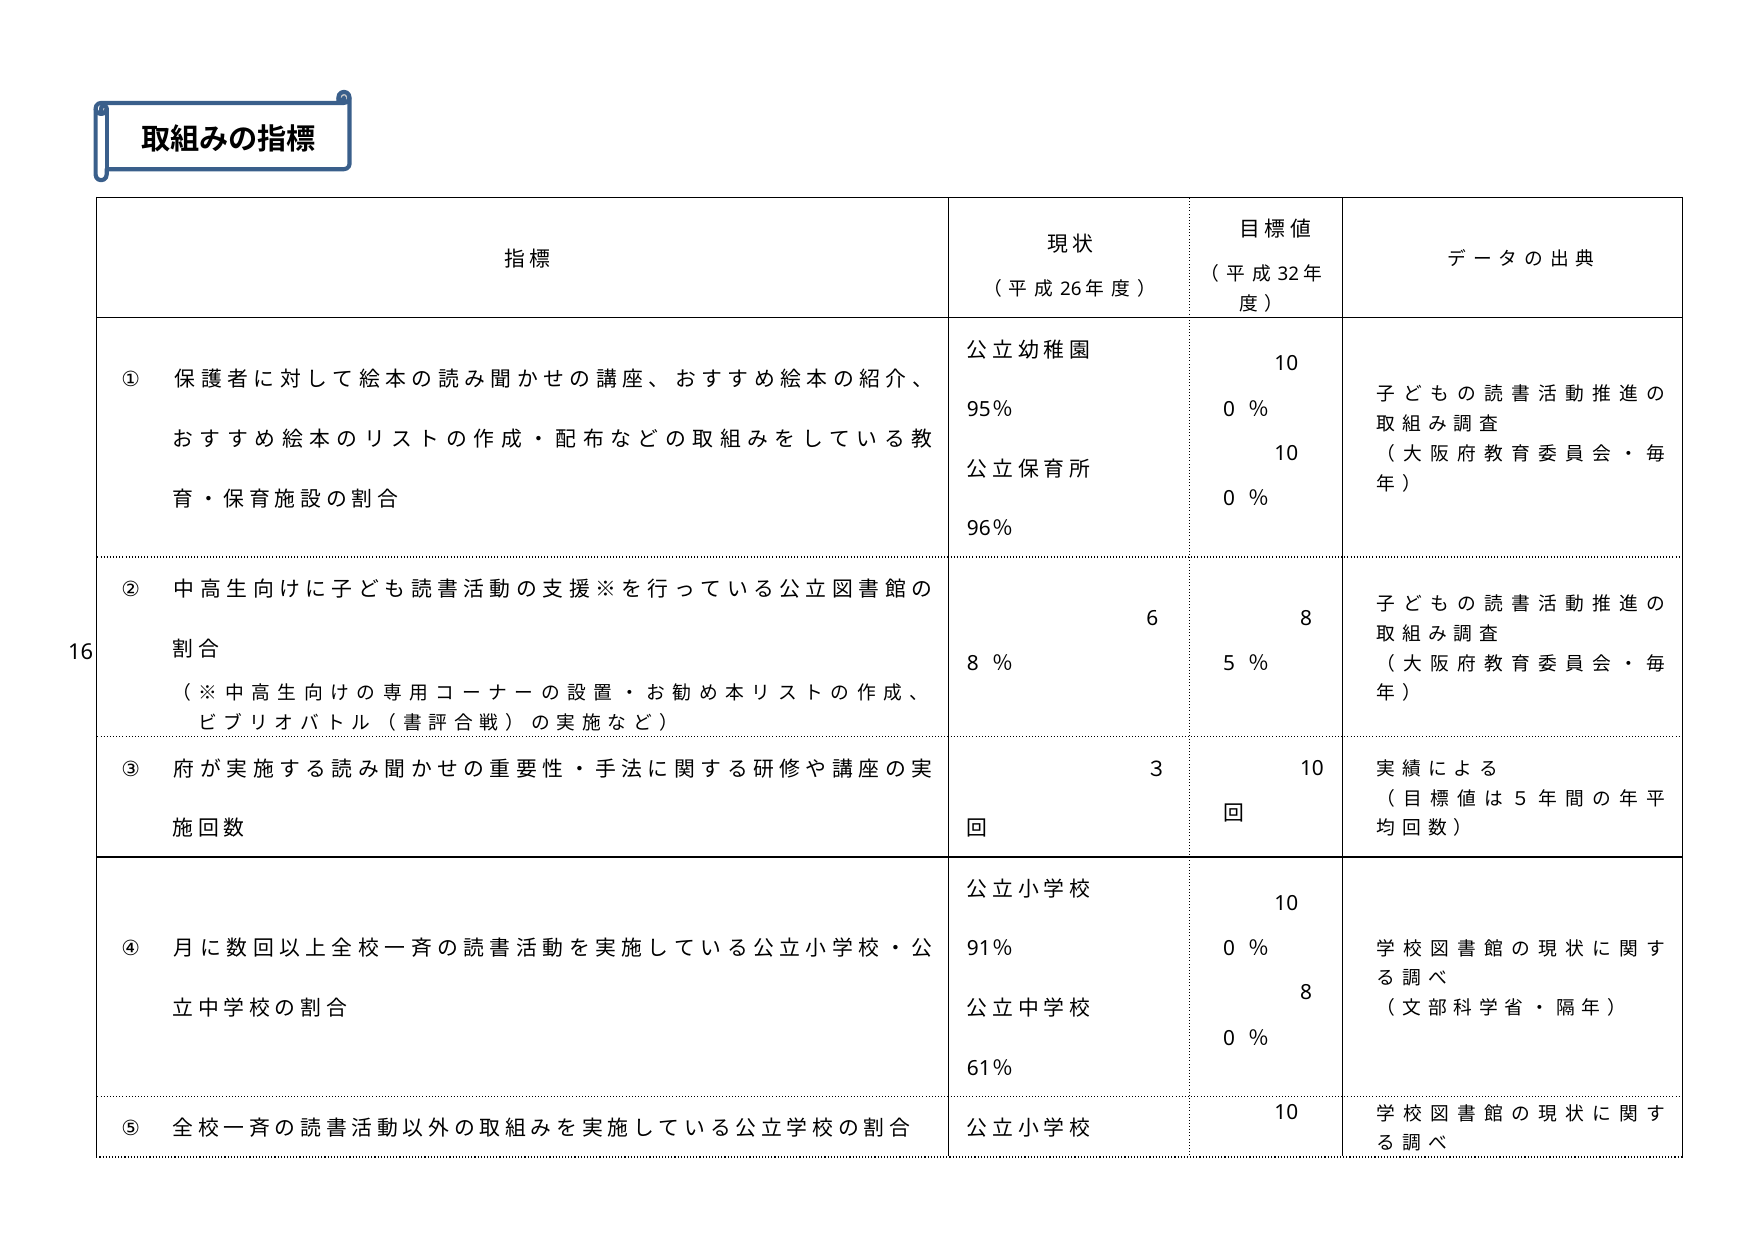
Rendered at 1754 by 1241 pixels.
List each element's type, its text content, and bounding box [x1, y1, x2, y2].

table_cell 100％ 100％ [1189, 318, 1342, 556]
table_cell ① 保護者に対して絵本の読み聞かせの講座、おすすめ絵本の紹介、おすすめ絵本のリストの作成・配布などの取組みをしている教育・保育施設の割合 [97, 318, 948, 556]
table_header データの出典 [1343, 198, 1682, 317]
table_header 指標 [97, 198, 948, 317]
table_cell 85％ [1189, 556, 1342, 736]
table_cell ④ 月に数回以上全校一斉の読書活動を実施している公立小学校・公立中学校の割合 [97, 858, 948, 1096]
table_cell 子どもの読書活動推進の取組み調査 （大阪府教育委員会・毎年） [1343, 556, 1682, 736]
table_cell 68％ [949, 556, 1189, 736]
table_cell 10回 [1189, 736, 1342, 856]
table_cell 公立幼稚園 95％ 公立保育所 96％ [949, 318, 1189, 556]
table_cell ③ 府が実施する読み聞かせの重要性・手法に関する研修や講座の実施回数 [97, 736, 948, 856]
table_header 現状 （平成26年度） [949, 198, 1189, 317]
table_cell 100％ 80％ 60％ 75％ [1189, 1096, 1342, 1156]
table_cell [97, 1096, 948, 1156]
table_header 目標値 （平成32年度） [1189, 198, 1342, 317]
table_cell 公立小学校 91％ 公立中学校 61％ [949, 858, 1189, 1096]
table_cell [949, 1096, 1189, 1156]
table_cell ３回 [949, 736, 1189, 856]
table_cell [1343, 1096, 1682, 1156]
table_cell ② 中高生向けに子ども読書活動の支援※を行っている公立図書館の割合 （※中高生向けの専用コーナーの設置・お勧め本リストの作成、ビブリオバトル（書評合戦）の実施など） [97, 556, 948, 736]
table_cell 子どもの読書活動推進の取組み調査 （大阪府教育委員会・毎年） [1343, 318, 1682, 556]
table_cell 100％ 80％ [1189, 858, 1342, 1096]
table_cell 実績による （目標値は５年間の年平均回数） [1343, 736, 1682, 856]
table_cell 学校図書館の現状に関する調べ （文部科学省・隔年） [1343, 858, 1682, 1096]
